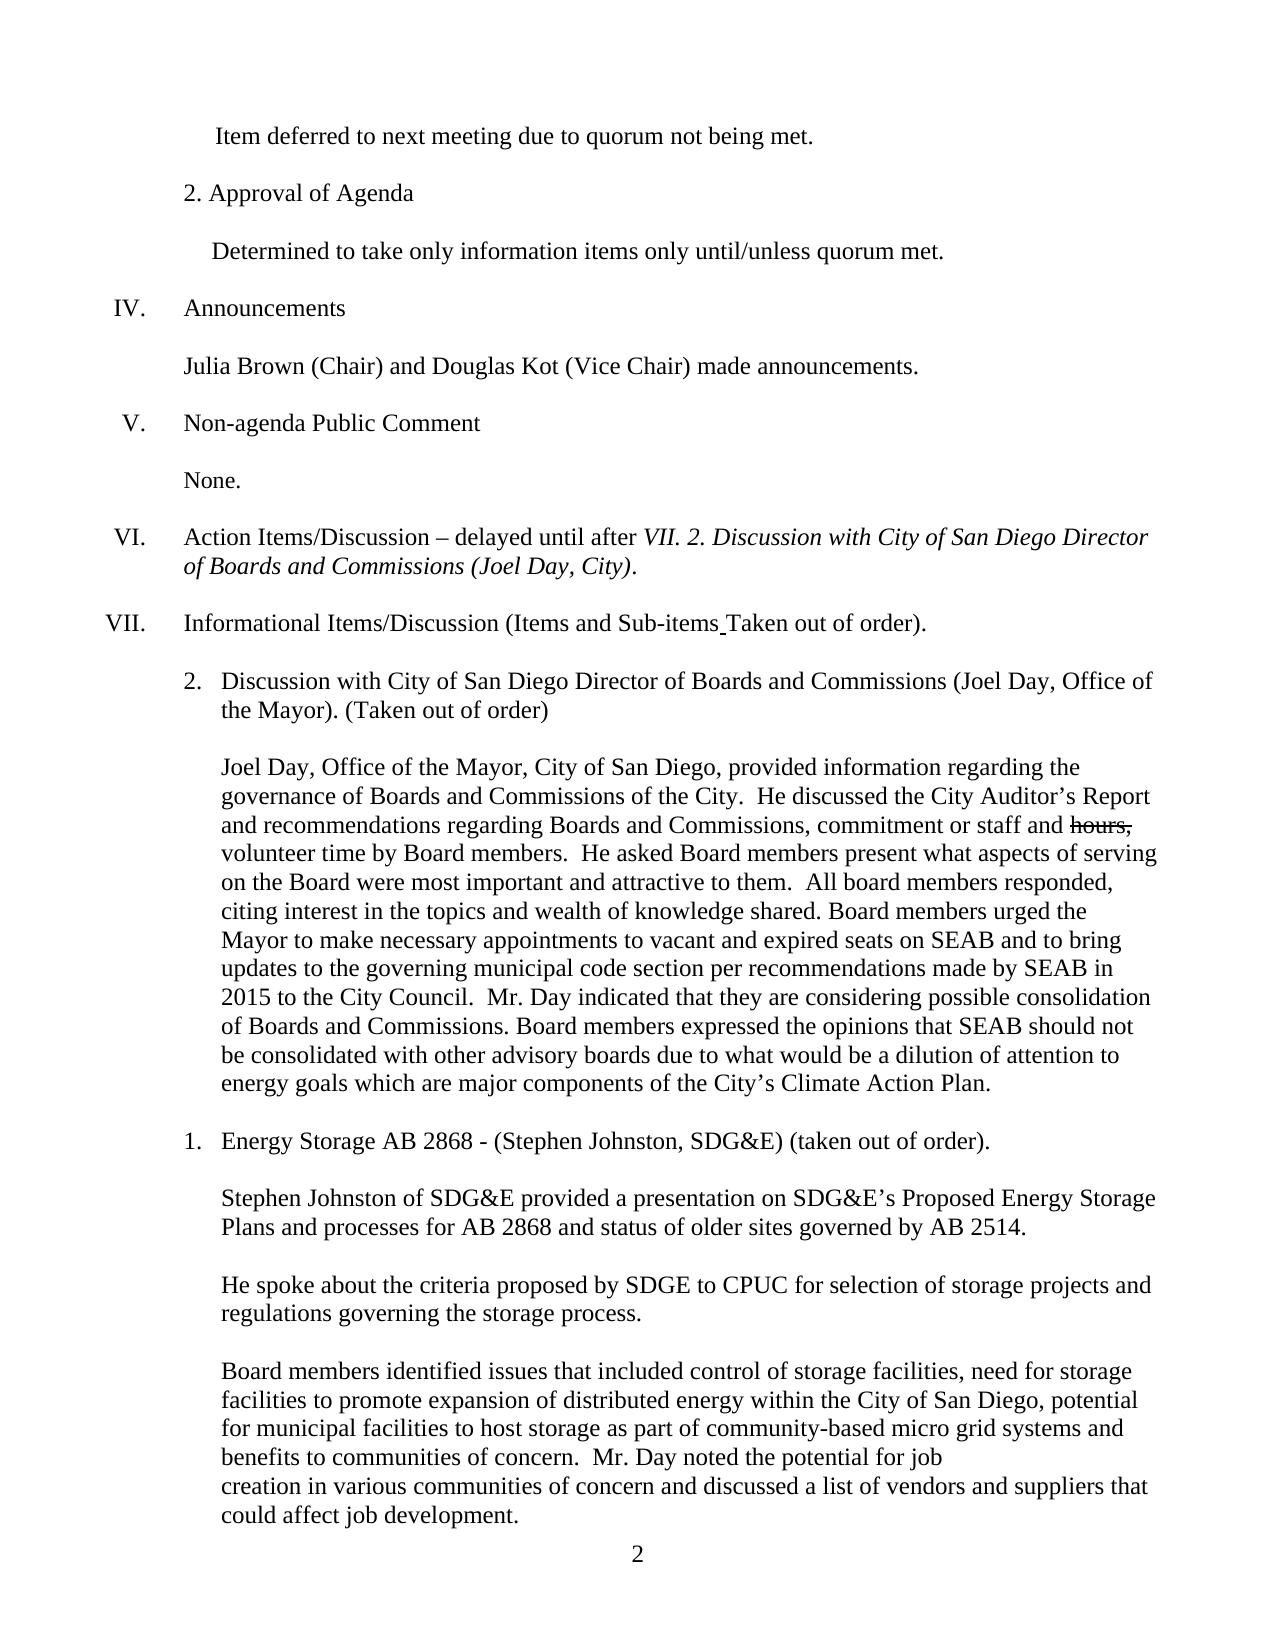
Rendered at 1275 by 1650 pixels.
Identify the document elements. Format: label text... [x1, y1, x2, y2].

list Announcements [146, 293, 1158, 322]
text 1. Energy Storage AB 2868 - (Stephen Johnston, SDG&E) (taken out of order). [108, 1126, 1158, 1155]
text Stephen Johnston of SDG&E provided a presentation on SDG&E’s Proposed Energy Storage [108, 1183, 1158, 1212]
text benefits to communities of concern. Mr. Day noted the potential for job [146, 1442, 1158, 1471]
text Determined to take only information items only until/unless quorum met. [183, 236, 1158, 264]
text 2. Approval of Agenda [108, 178, 1158, 207]
list Action Items/Discussion – delayed until after VII. 2. Discussion with City of San Diego Director of Boards and Commissions (Joel Day, City). [146, 522, 1158, 580]
text creation in various communities of concern and discussed a list of vendors and suppliers that could affect job development. [221, 1471, 1158, 1528]
list Non-agenda Public Comment [146, 408, 1158, 437]
text Joel Day, Office of the Mayor, City of San Diego, provided information regarding the governance of Boards and Commissions of the City. He discussed the City Auditor’s Report and recommendations regarding Boards and Commissions, commitment or staff and hours, volunteer time by Board members. He asked Board members present what aspects of serving on the Board were most important and attractive to them. All board members responded, citing interest in the topics and wealth of knowledge shared. Board members urged the Mayor to make necessary appointments to vacant and expired seats on SEAB and to bring updates to the governing municipal code section per recommendations made by SEAB in 2015 to the City Council. Mr. Day indicated that they are considering possible consolidation of Boards and Commissions. Board members expressed the opinions that SEAB should not be consolidated with other advisory boards due to what would be a dilution of attention to energy goals which are major components of the City’s Climate Action Plan. [221, 752, 1158, 1097]
text 2. Discussion with City of San Diego Director of Boards and Commissions (Joel Day, Office of the Mayor). (Taken out of order) [183, 666, 1158, 723]
text None. [183, 466, 1158, 493]
list Informational Items/Discussion (Items and Sub-items Taken out of order). [146, 608, 1158, 637]
text facilities to promote expansion of distributed energy within the City of San Diego, potential [146, 1385, 1158, 1413]
text Julia Brown (Chair) and Douglas Kot (Vice Chair) made announcements. [183, 351, 1158, 379]
text Item deferred to next meeting due to quorum not being met. [215, 121, 1158, 149]
text Board members identified issues that included control of storage facilities, need for storage [146, 1356, 1158, 1385]
text Plans and processes for AB 2868 and status of older sites governed by AB 2514. [146, 1212, 1158, 1241]
text He spoke about the criteria proposed by SDGE to CPUC for selection of storage projects and [146, 1270, 1158, 1298]
text for municipal facilities to host storage as part of community-based micro grid systems and [146, 1413, 1158, 1442]
text regulations governing the storage process. [146, 1298, 1158, 1327]
